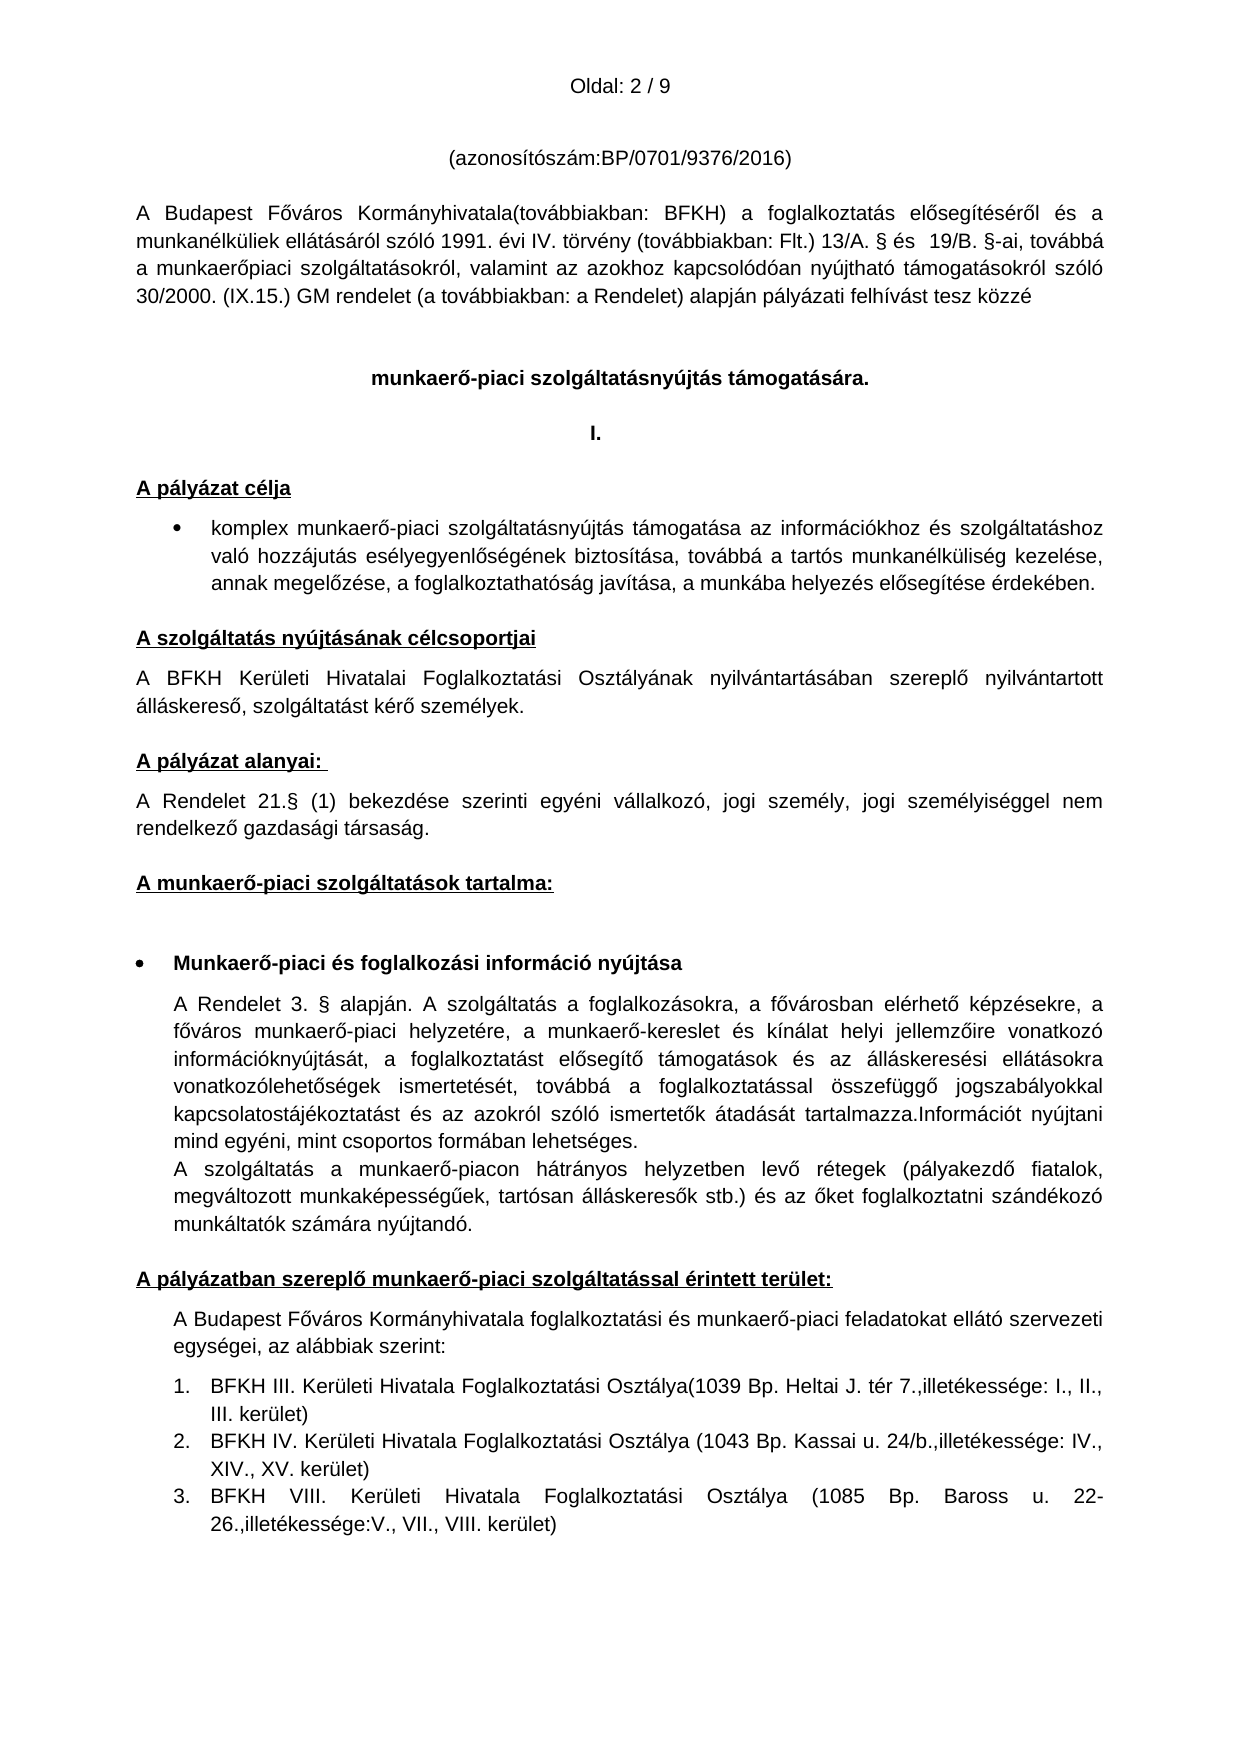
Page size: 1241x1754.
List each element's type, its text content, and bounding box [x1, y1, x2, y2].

text A pályázat célja [136, 476, 1104, 500]
text A Rendelet 3. § alapján. A szolgáltatás a foglalkozásokra, a fővárosban elérhető képzésekre, a főváros munkaerő-piaci helyzetére, a munkaerő-kereslet és kínálat helyi jellemzőire vonatkozó információknyújtását, a foglalkoztatást elősegítő támogatások és az álláskeresési ellátásokra vonatkozólehetőségek ismertetését, továbbá a foglalkoztatással összefüggő jogszabályokkal kapcsolatostájékoztatást és az azokról szóló ismertetők átadását tartalmazza.Információt nyújtani mind egyéni, mint csoportos formában lehetséges. [173, 991, 1104, 1153]
list BFKH IV. Kerületi Hivatala Foglalkoztatási Osztálya (1043 Bp. Kassai u. 24/b.,illetékessége: IV., XIV., XV. kerület) [173, 1429, 1104, 1480]
list BFKH III. Kerületi Hivatala Foglalkoztatási Osztálya(1039 Bp. Heltai J. tér 7.,illetékessége: I., II., III. kerület) [173, 1374, 1104, 1425]
list komplex munkaerő-piaci szolgáltatásnyújtás támogatása az információkhoz és szolgáltatáshoz való hozzájutás esélyegyenlőségének biztosítása, továbbá a tartós munkanélküliség kezelése, annak megelőzése, a foglalkoztathatóság javítása, a munkába helyezés elősegítése érdekében. [173, 516, 1104, 595]
text (azonosítószám:BP/0701/9376/2016) [136, 146, 1104, 170]
text A pályázatban szereplő munkaerő-piaci szolgáltatással érintett terület: [136, 1266, 1104, 1290]
text A BFKH Kerületi Hivatalai Foglalkoztatási Osztályának nyilvántartásában szereplő nyilvántartott álláskereső, szolgáltatást kérő személyek. [136, 666, 1104, 718]
list Munkaerő-piaci és foglalkozási információ nyújtása [136, 951, 1104, 975]
text A Budapest Főváros Kormányhivatala(továbbiakban: BFKH) a foglalkoztatás elősegítéséről és a munkanélküliek ellátásáról szóló 1991. évi IV. törvény (továbbiakban: Flt.) 13/A. § és 19/B. §-ai, továbbá a munkaerőpiaci szolgáltatásokról, valamint az azokhoz kapcsolódóan nyújtható támogatásokról szóló 30/2000. (IX.15.) GM rendelet (a továbbiakban: a Rendelet) alapján pályázati felhívást tesz közzé [136, 201, 1104, 308]
text A pályázat alanyai: [136, 749, 1104, 773]
list BFKH VIII. Kerületi Hivatala Foglalkoztatási Osztálya (1085 Bp. Baross u. 22-26.,illetékessége:V., VII., VIII. kerület) [173, 1484, 1104, 1535]
text munkaerő-piaci szolgáltatásnyújtás támogatására. [136, 366, 1104, 390]
text A szolgáltatás a munkaerő-piacon hátrányos helyzetben levő rétegek (pályakezdő fiatalok, megváltozott munkaképességűek, tartósan álláskeresők stb.) és az őket foglalkoztatni szándékozó munkáltatók számára nyújtandó. [173, 1156, 1104, 1235]
text A Rendelet 21.§ (1) bekezdése szerinti egyéni vállalkozó, jogi személy, jogi személyiséggel nem rendelkező gazdasági társaság. [136, 789, 1104, 840]
text A szolgáltatás nyújtásának célcsoportjai [136, 626, 1104, 650]
text A munkaerő-piaci szolgáltatások tartalma: [136, 871, 1104, 895]
text A Budapest Főváros Kormányhivatala foglalkoztatási és munkaerő-piaci feladatokat ellátó szervezeti egységei, az alábbiak szerint: [173, 1306, 1104, 1358]
